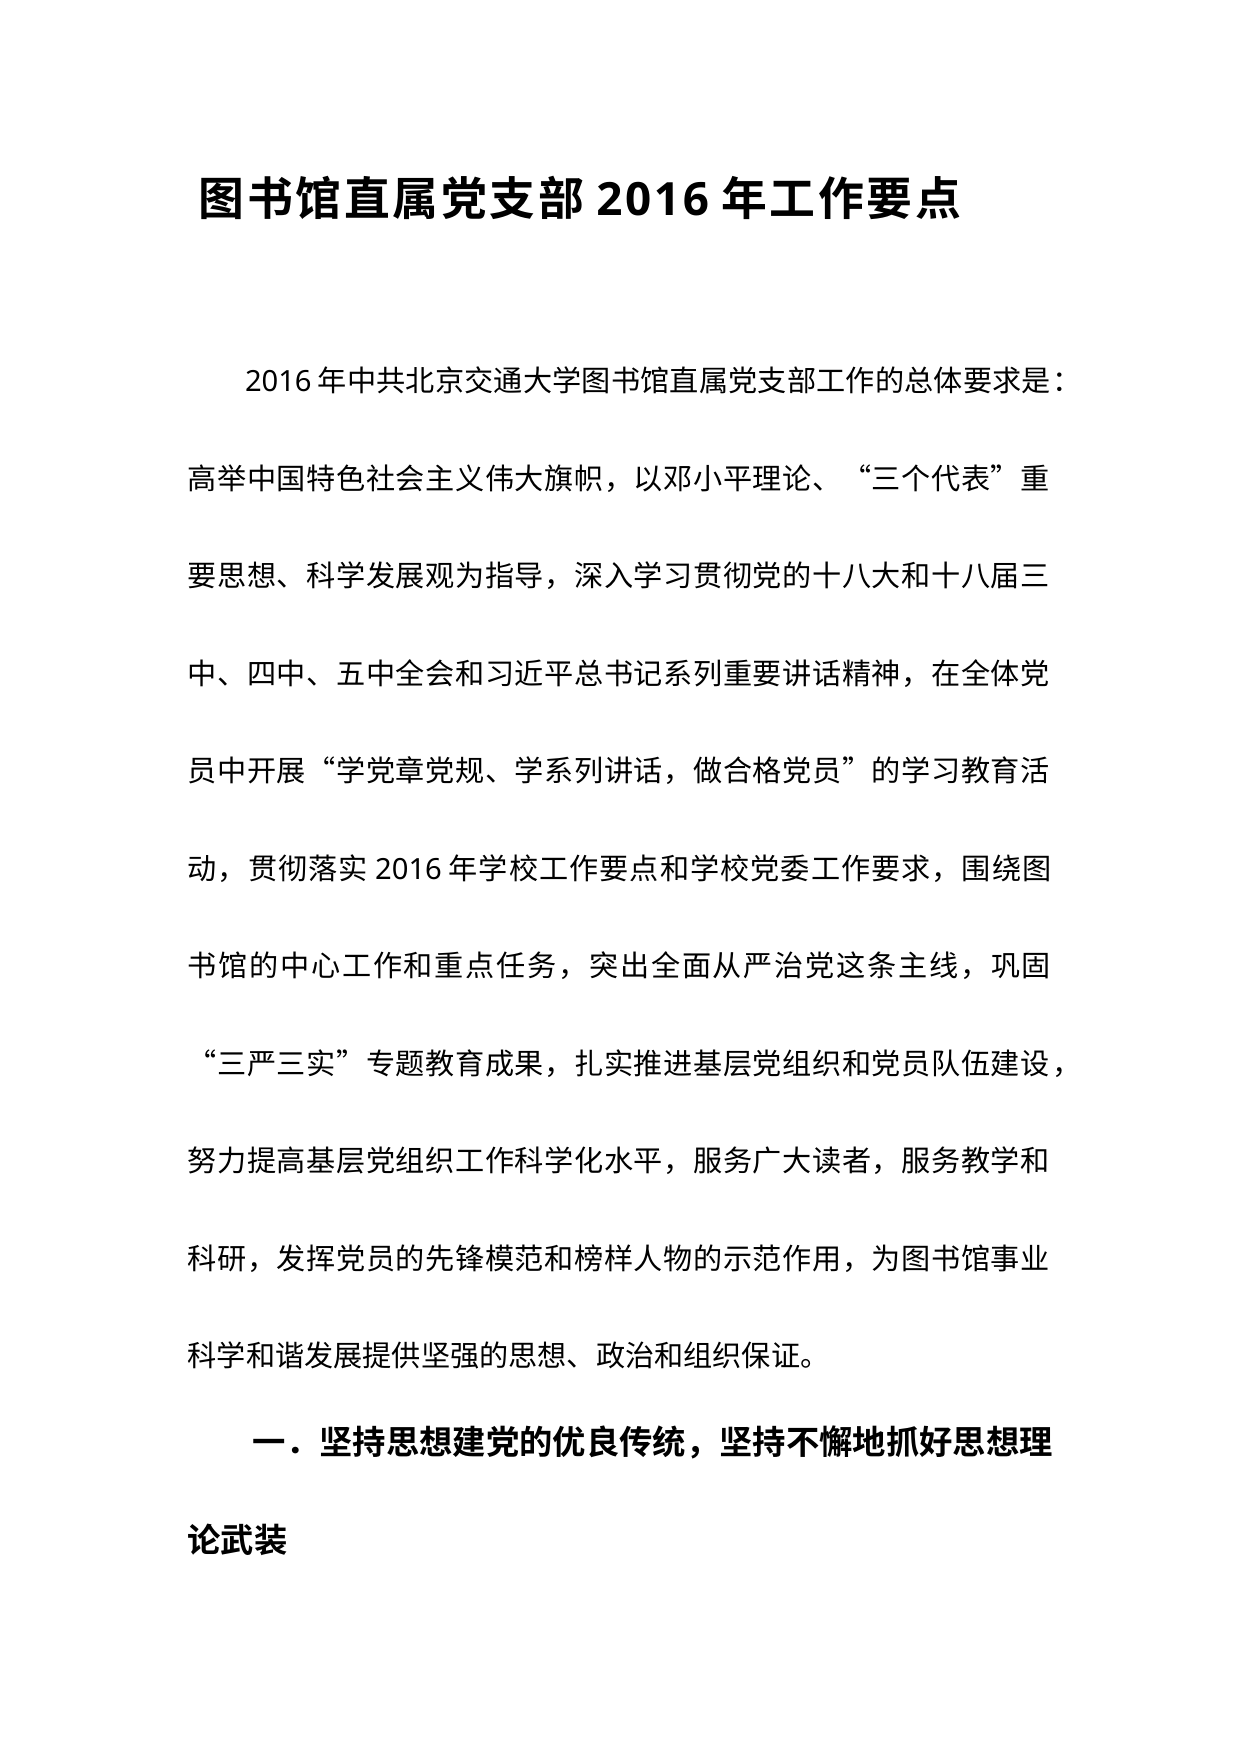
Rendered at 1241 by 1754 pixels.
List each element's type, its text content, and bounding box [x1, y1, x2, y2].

text 图书馆直属党支部2016年工作要点 [187, 162, 1053, 228]
text 一．坚持思想建党的优良传统，坚持不懈地抓好思想理论武装 [187, 1408, 1053, 1570]
text 2016年中共北京交通大学图书馆直属党支部工作的总体要求是：高举中国特色社会主义伟大旗帜，以邓小平理论、“三个代表”重要思想、科学发展观为指导，深入学习贯彻党的十八大和十八届三中、四中、五中全会和习近平总书记系列重要讲话精神，在全体党员中开展“学党章党规、学系列讲话，做合格党员”的学习教育活动，贯彻落实2016年学校工作要点和学校党委工作要求，围绕图书馆的中心工作和重点任务，突出全面从严治党这条主线，巩固“三严三实”专题教育成果，扎实推进基层党组织和党员队伍建设，努力提高基层党组织工作科学化水平，服务广大读者，服务教学和科研，发挥党员的先锋模范和榜样人物的示范作用，为图书馆事业科学和谐发展提供坚强的思想、政治和组织保证。 [187, 347, 1053, 1387]
